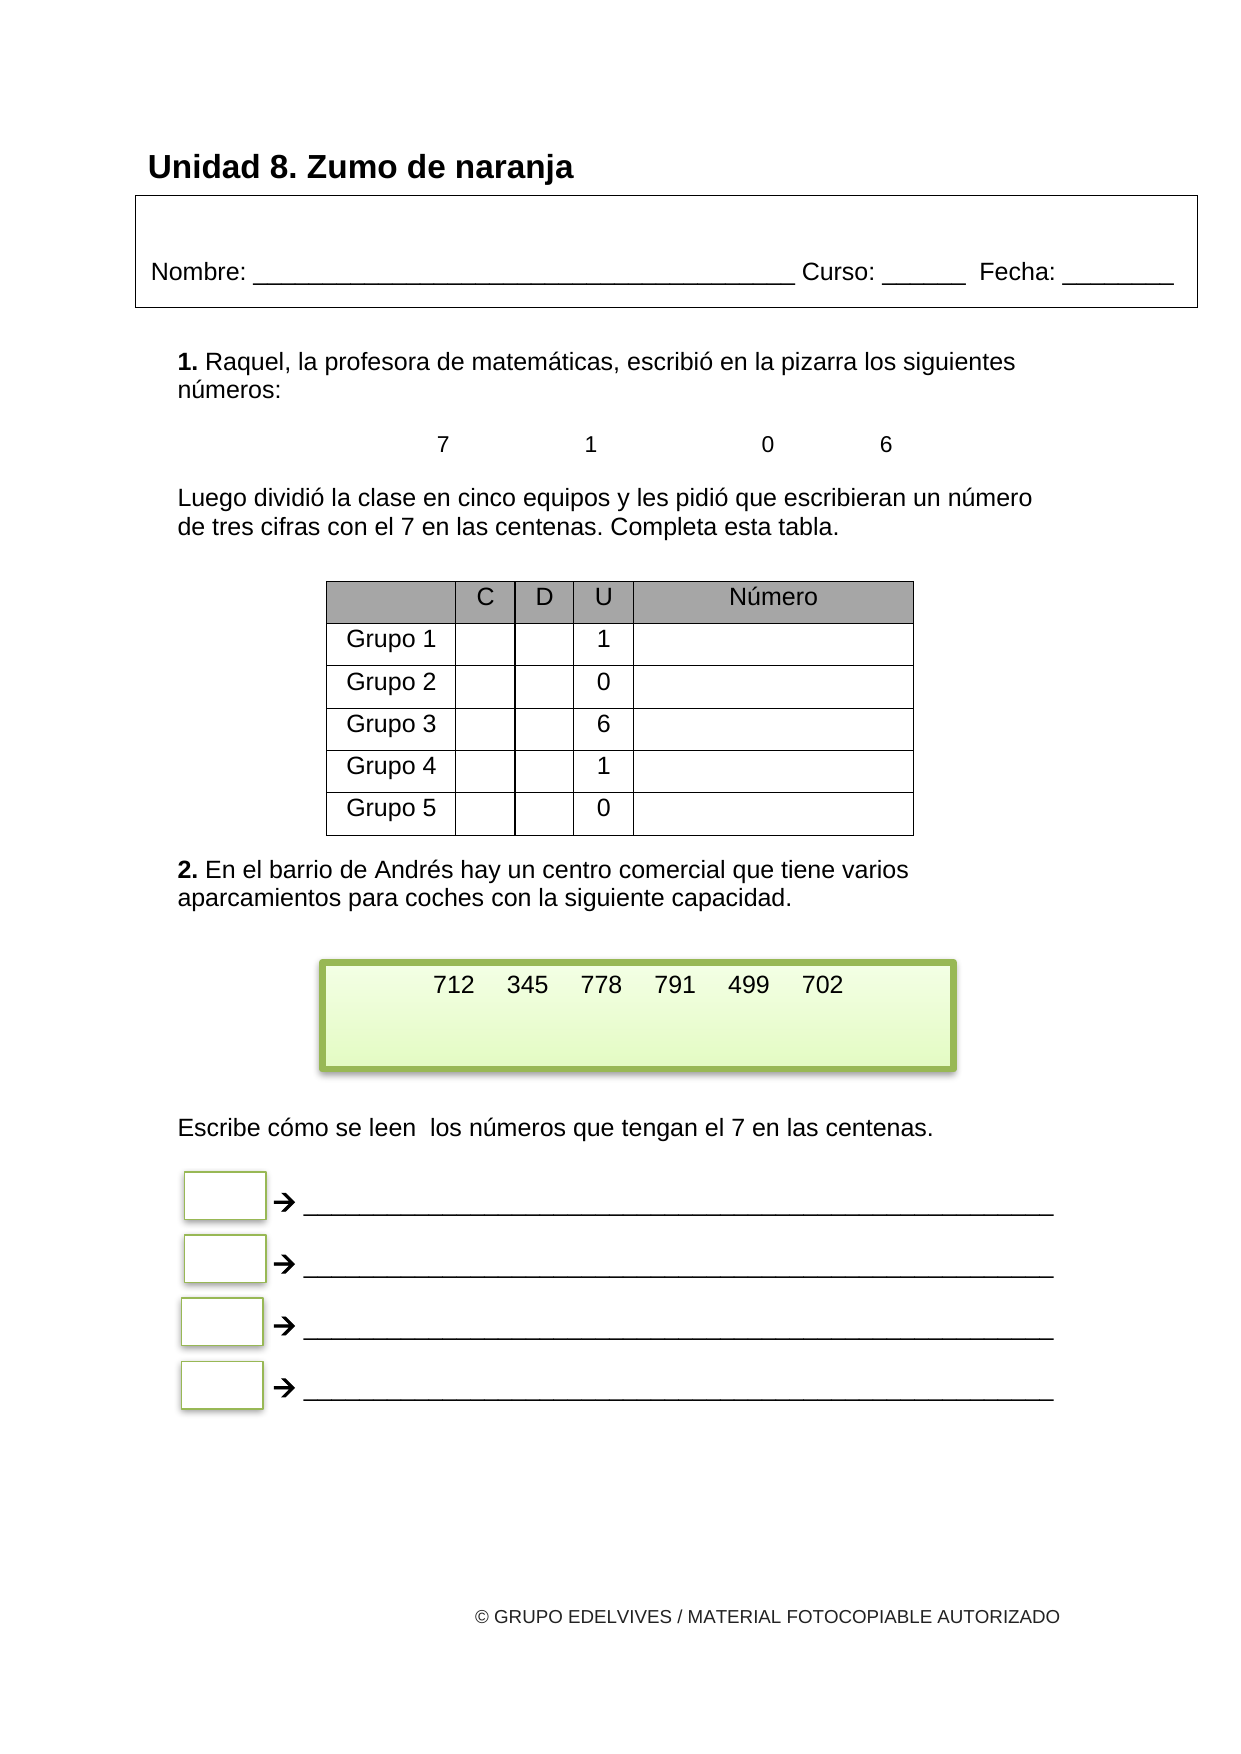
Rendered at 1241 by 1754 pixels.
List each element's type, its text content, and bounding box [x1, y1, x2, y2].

table_cell [516, 793, 573, 834]
text Unidad 8. Zumo de naranja [148, 148, 1063, 186]
table_cell [634, 709, 913, 750]
table_cell [516, 751, 573, 792]
table_cell [634, 624, 913, 665]
table_cell [634, 751, 913, 792]
table_cell Grupo 4 [327, 751, 455, 792]
text ______________________________________________________ [268, 1373, 1063, 1402]
table_header D [516, 582, 573, 623]
table_cell Grupo 1 [327, 624, 455, 665]
text 1. Raquel, la profesora de matemáticas, escribió en la pizarra los siguientes números: [177, 347, 1063, 404]
text ______________________________________________________ [271, 1249, 1063, 1278]
table_cell [634, 793, 913, 834]
table_cell [516, 624, 573, 665]
table_cell [516, 709, 573, 750]
text ______________________________________________________ [269, 1311, 1063, 1340]
table_cell 1 [574, 751, 633, 792]
table_cell [456, 793, 514, 834]
table_header C [456, 582, 514, 623]
table_cell Grupo 3 [327, 709, 455, 750]
table_cell [516, 666, 573, 708]
text Escribe cómo se leen los números que tengan el 7 en las centenas. [177, 1113, 1063, 1142]
table_header U [574, 582, 633, 623]
table_cell [456, 751, 514, 792]
table_cell Grupo 5 [327, 793, 455, 834]
table_cell [456, 709, 514, 750]
table_cell [456, 624, 514, 665]
table_cell [456, 666, 514, 708]
table_cell 0 [574, 666, 633, 708]
table_header Número [634, 582, 913, 623]
text 2. En el barrio de Andrés hay un centro comercial que tiene varios aparcamientos para coches con la siguiente capacidad. [177, 855, 1063, 912]
text 7 1 0 6 [177, 431, 1063, 457]
table_cell 6 [574, 709, 633, 750]
table_cell [634, 666, 913, 708]
table_cell 0 [574, 793, 633, 834]
table_header [327, 582, 455, 623]
text Luego dividió la clase en cinco equipos y les pidió que escribieran un número de tres cifras con el 7 en las centenas. Completa esta tabla. [177, 483, 1063, 541]
table_cell Grupo 2 [327, 666, 455, 708]
text ______________________________________________________ [271, 1188, 1063, 1217]
table_cell 1 [574, 624, 633, 665]
